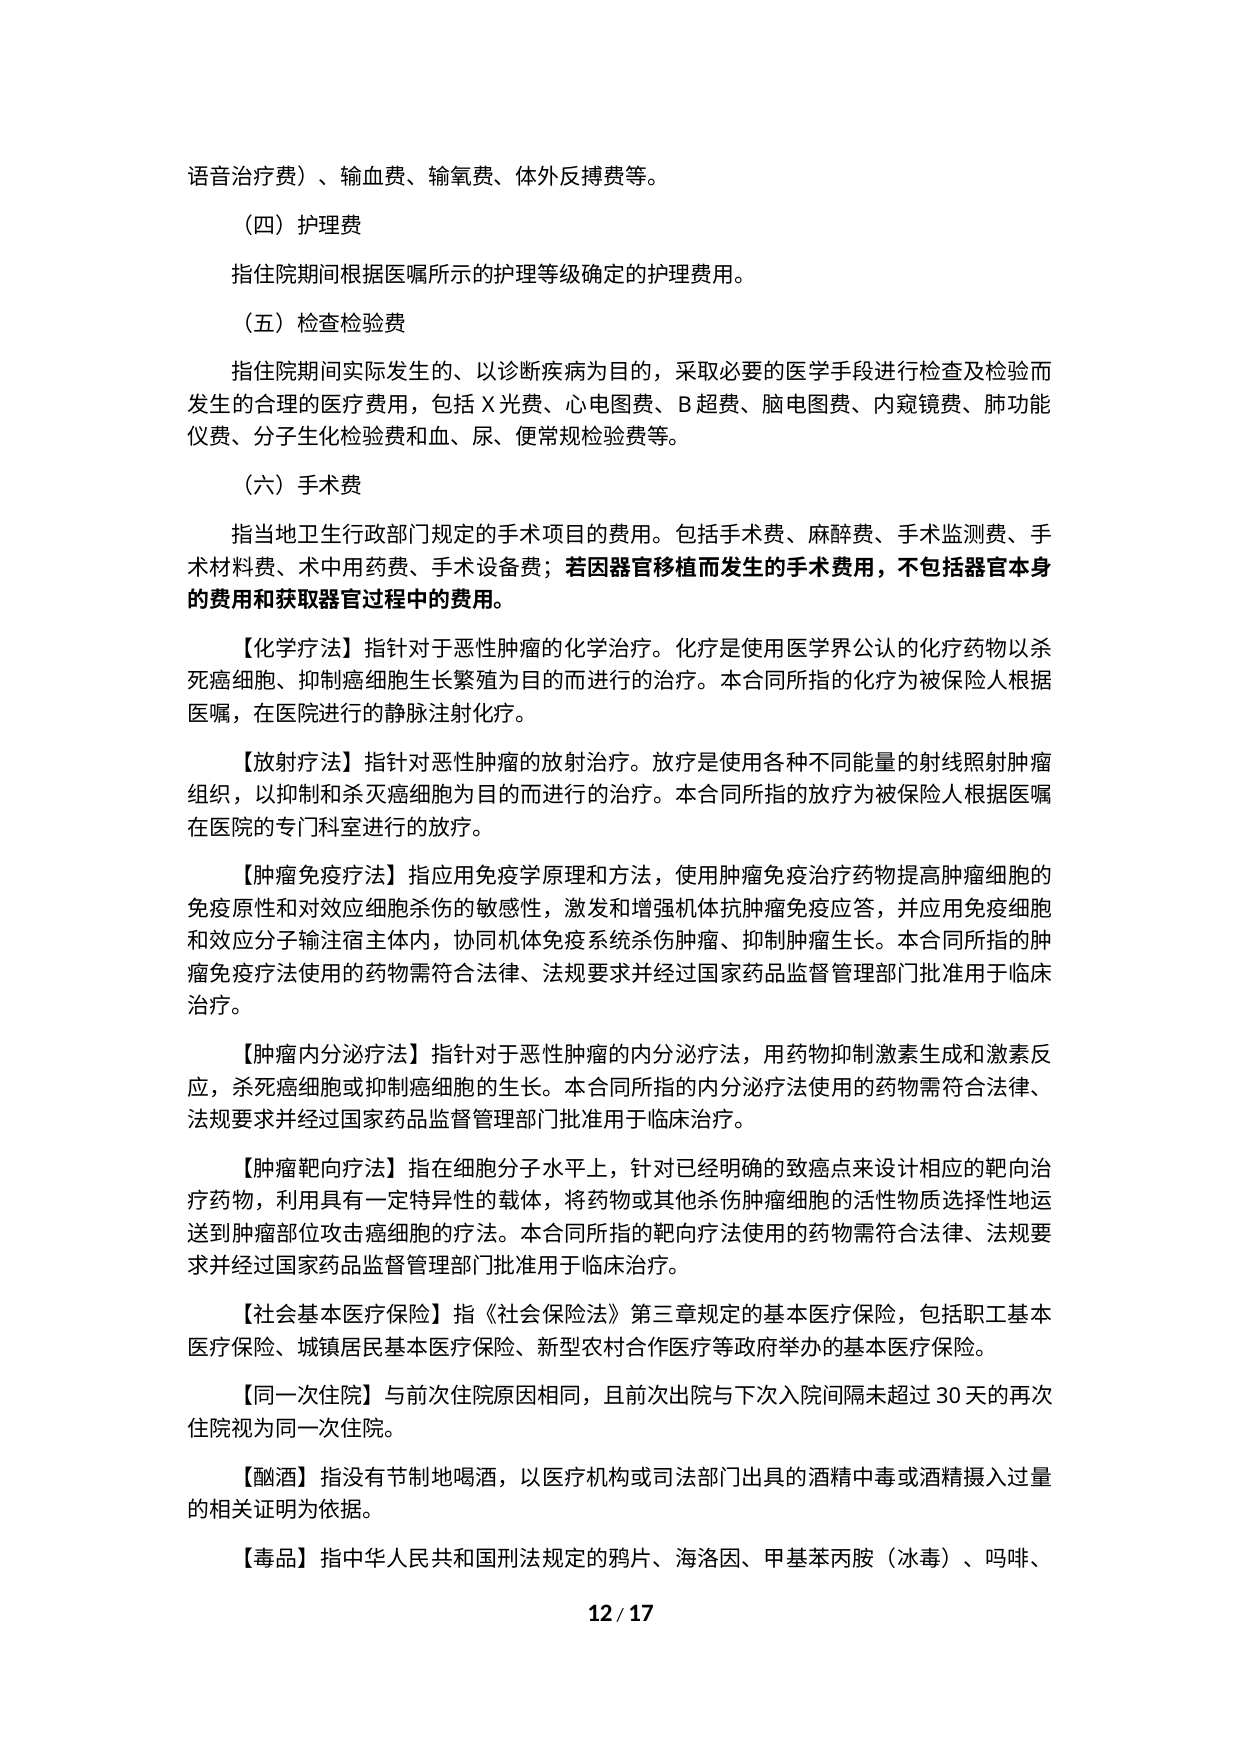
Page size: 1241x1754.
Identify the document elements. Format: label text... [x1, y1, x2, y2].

text 【化学疗法】指针对于恶性肿瘤的化学治疗。化疗是使用医学界公认的化疗药物以杀死癌细胞、抑制癌细胞生长繁殖为目的而进行的治疗。本合同所指的化疗为被保险人根据医嘱，在医院进行的静脉注射化疗。 [187, 631, 1053, 728]
list 手术费 [187, 468, 1053, 500]
list 指当地卫生行政部门规定的手术项目的费用。包括手术费、麻醉费、手术监测费、手术材料费、术中用药费、手术设备费；若因器官移植而发生的手术费用，不包括器官本身的费用和获取器官过程中的费用。 [187, 517, 1053, 614]
text 指住院期间实际发生的、以诊断疾病为目的，采取必要的医学手段进行检查及检验而发生的合理的医疗费用，包括X光费、心电图费、B超费、脑电图费、内窥镜费、肺功能仪费、分子生化检验费和血、尿、便常规检验费等。 [187, 354, 1053, 451]
text 【肿瘤靶向疗法】指在细胞分子水平上，针对已经明确的致癌点来设计相应的靶向治疗药物，利用具有一定特异性的载体，将药物或其他杀伤肿瘤细胞的活性物质选择性地运送到肿瘤部位攻击癌细胞的疗法。本合同所指的靶向疗法使用的药物需符合法律、法规要求并经过国家药品监督管理部门批准用于临床治疗。 [187, 1151, 1053, 1281]
text 【肿瘤免疫疗法】指应用免疫学原理和方法，使用肿瘤免疫治疗药物提高肿瘤细胞的免疫原性和对效应细胞杀伤的敏感性，激发和增强机体抗肿瘤免疫应答，并应用免疫细胞和效应分子输注宿主体内，协同机体免疫系统杀伤肿瘤、抑制肿瘤生长。本合同所指的肿瘤免疫疗法使用的药物需符合法律、法规要求并经过国家药品监督管理部门批准用于临床治疗。 [187, 858, 1053, 1021]
list 检查检验费 [187, 305, 1053, 338]
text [187, 158, 1053, 191]
list 护理费 [187, 207, 1053, 240]
text 【放射疗法】指针对恶性肿瘤的放射治疗。放疗是使用各种不同能量的射线照射肿瘤组织，以抑制和杀灭癌细胞为目的而进行的治疗。本合同所指的放疗为被保险人根据医嘱，在医院的专门科室进行的放疗。 [187, 744, 1053, 842]
text 【酗酒】指没有节制地喝酒，以医疗机构或司法部门出具的酒精中毒或酒精摄入过量的相关证明为依据。 [187, 1459, 1053, 1524]
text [187, 1541, 1053, 1573]
text 【同一次住院】与前次住院原因相同，且前次出院与下次入院间隔未超过30天的再次住院视为同一次住院。 [187, 1378, 1053, 1443]
text 指住院期间根据医嘱所示的护理等级确定的护理费用。 [187, 256, 1053, 289]
text 【肿瘤内分泌疗法】指针对于恶性肿瘤的内分泌疗法，用药物抑制激素生成和激素反应，杀死癌细胞或抑制癌细胞的生长。本合同所指的内分泌疗法使用的药物需符合法律、法规要求并经过国家药品监督管理部门批准用于临床治疗。 [187, 1037, 1053, 1134]
text 【社会基本医疗保险】指《社会保险法》第三章规定的基本医疗保险，包括职工基本医疗保险、城镇居民基本医疗保险、新型农村合作医疗等政府举办的基本医疗保险。 [187, 1297, 1053, 1362]
